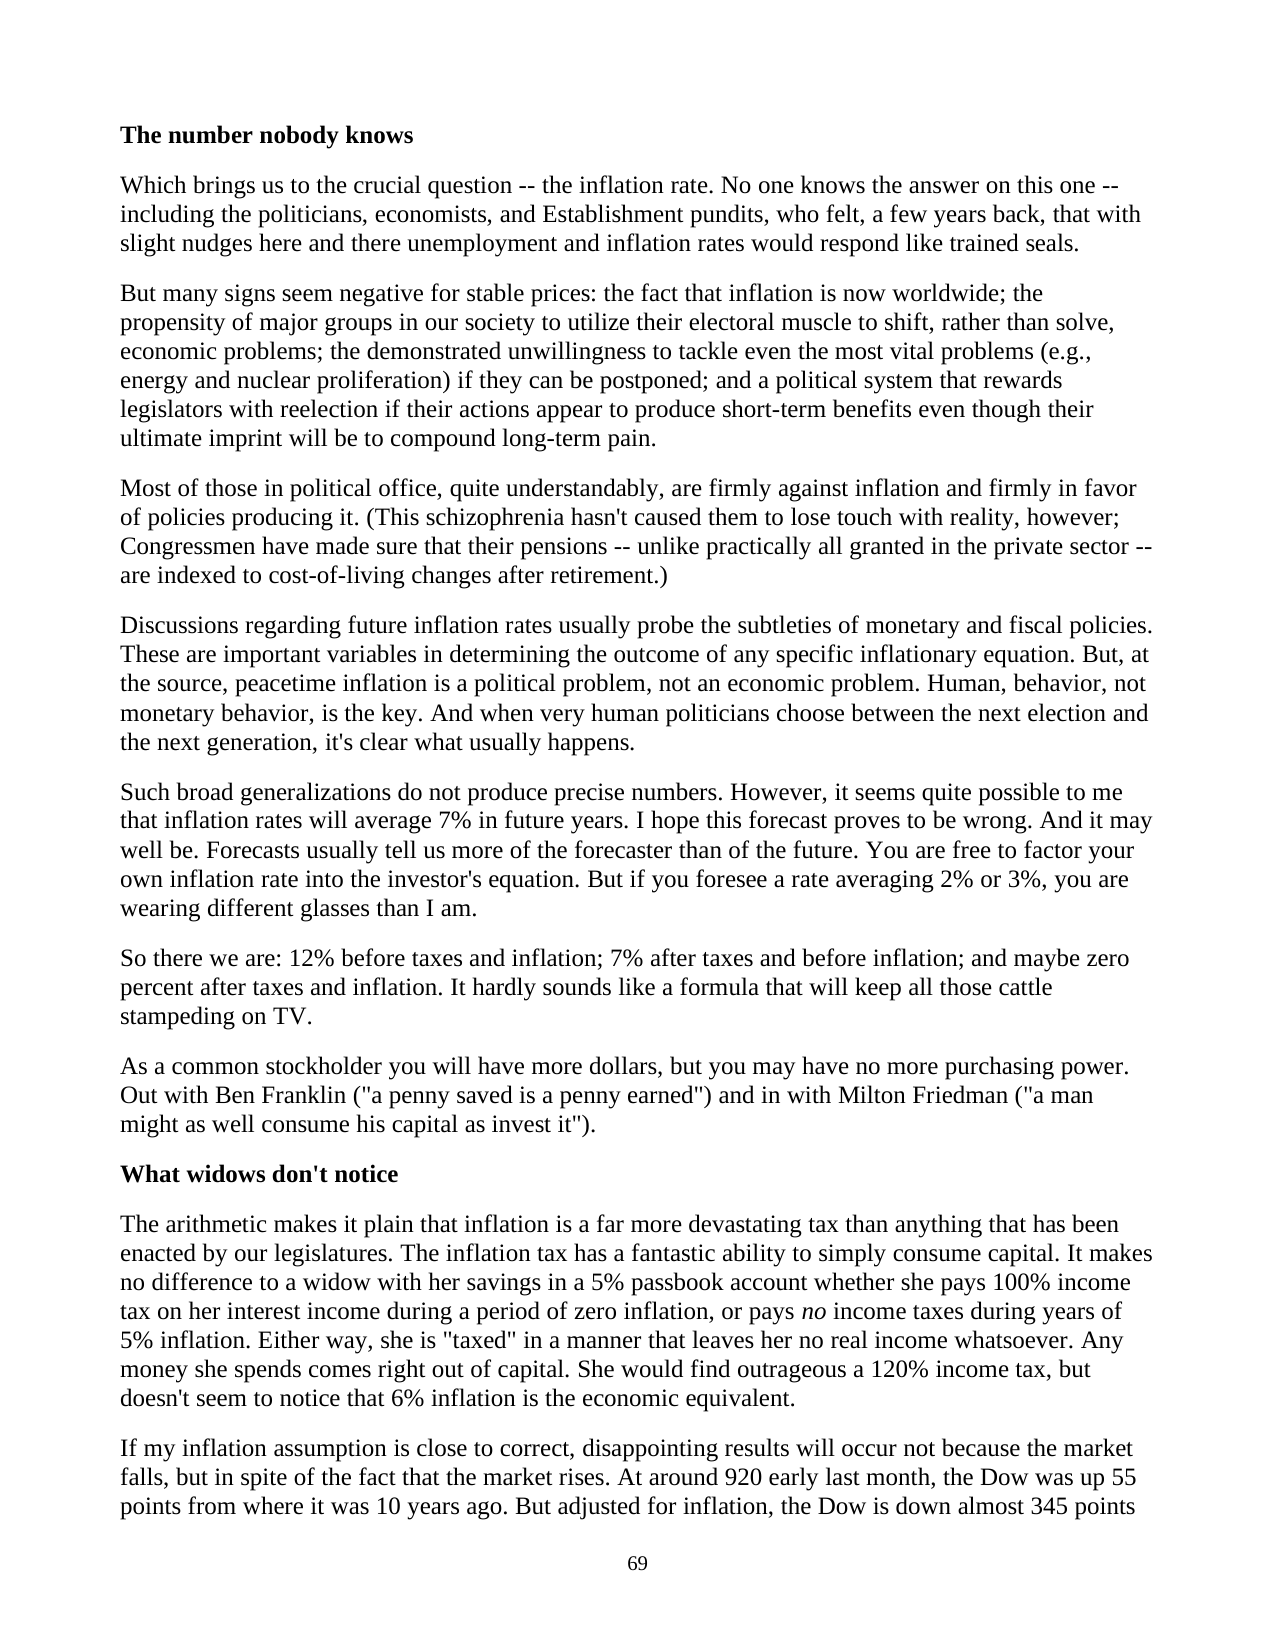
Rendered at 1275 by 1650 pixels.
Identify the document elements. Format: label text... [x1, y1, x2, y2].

text What widows don't notice [120, 1158, 1155, 1188]
text As a common stockholder you will have more dollars, but you may have no more purchasing power. Out with Ben Franklin ("a penny saved is a penny earned") and in with Milton Friedman ("a man might as well consume his capital as invest it"). [120, 1051, 1155, 1138]
text Which brings us to the crucial question -- the inflation rate. No one knows the answer on this one -- including the politicians, economists, and Establishment pundits, who felt, a few years back, that with slight nudges here and there unemployment and inflation rates would respond like trained seals. [120, 170, 1155, 257]
text Most of those in political office, quite understandably, are firmly against inflation and firmly in favor of policies producing it. (This schizophrenia hasn't caused them to lose touch with reality, however; Congressmen have made sure that their pensions -- unlike practically all granted in the private sector -- are indexed to cost-of-living changes after retirement.) [120, 473, 1155, 589]
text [120, 1433, 1155, 1520]
text Discussions regarding future inflation rates usually probe the subtleties of monetary and fiscal policies. These are important variables in determining the outcome of any specific inflationary equation. But, at the source, peacetime inflation is a political problem, not an economic problem. Human, behavior, not monetary behavior, is the key. And when very human politicians choose between the next election and the next generation, it's clear what usually happens. [120, 610, 1155, 756]
text Such broad generalizations do not produce precise numbers. However, it seems quite possible to me that inflation rates will average 7% in future years. I hope this forecast proves to be wrong. And it may well be. Forecasts usually tell us more of the forecaster than of the future. You are free to factor your own inflation rate into the investor's equation. But if you foresee a rate averaging 2% or 3%, you are wearing different glasses than I am. [120, 776, 1155, 922]
text But many signs seem negative for stable prices: the fact that inflation is now worldwide; the propensity of major groups in our society to utilize their electoral muscle to shift, rather than solve, economic problems; the demonstrated unwillingness to tackle even the most vital problems (e.g., energy and nuclear proliferation) if they can be postponed; and a political system that rewards legislators with reelection if their actions appear to produce short-term benefits even though their ultimate imprint will be to compound long-term pain. [120, 278, 1155, 452]
text The number nobody knows [120, 120, 1155, 149]
text The arithmetic makes it plain that inflation is a far more devastating tax than anything that has been enacted by our legislatures. The inflation tax has a fantastic ability to simply consume capital. It makes no difference to a widow with her savings in a 5% passbook account whether she pays 100% income tax on her interest income during a period of zero inflation, or pays no income taxes during years of 5% inflation. Either way, she is "taxed" in a manner that leaves her no real income whatsoever. Any money she spends comes right out of capital. She would find outrageous a 120% income tax, but doesn't seem to notice that 6% inflation is the economic equivalent. [120, 1208, 1155, 1412]
text So there we are: 12% before taxes and inflation; 7% after taxes and before inflation; and maybe zero percent after taxes and inflation. It hardly sounds like a formula that will keep all those cattle stampeding on TV. [120, 942, 1155, 1030]
